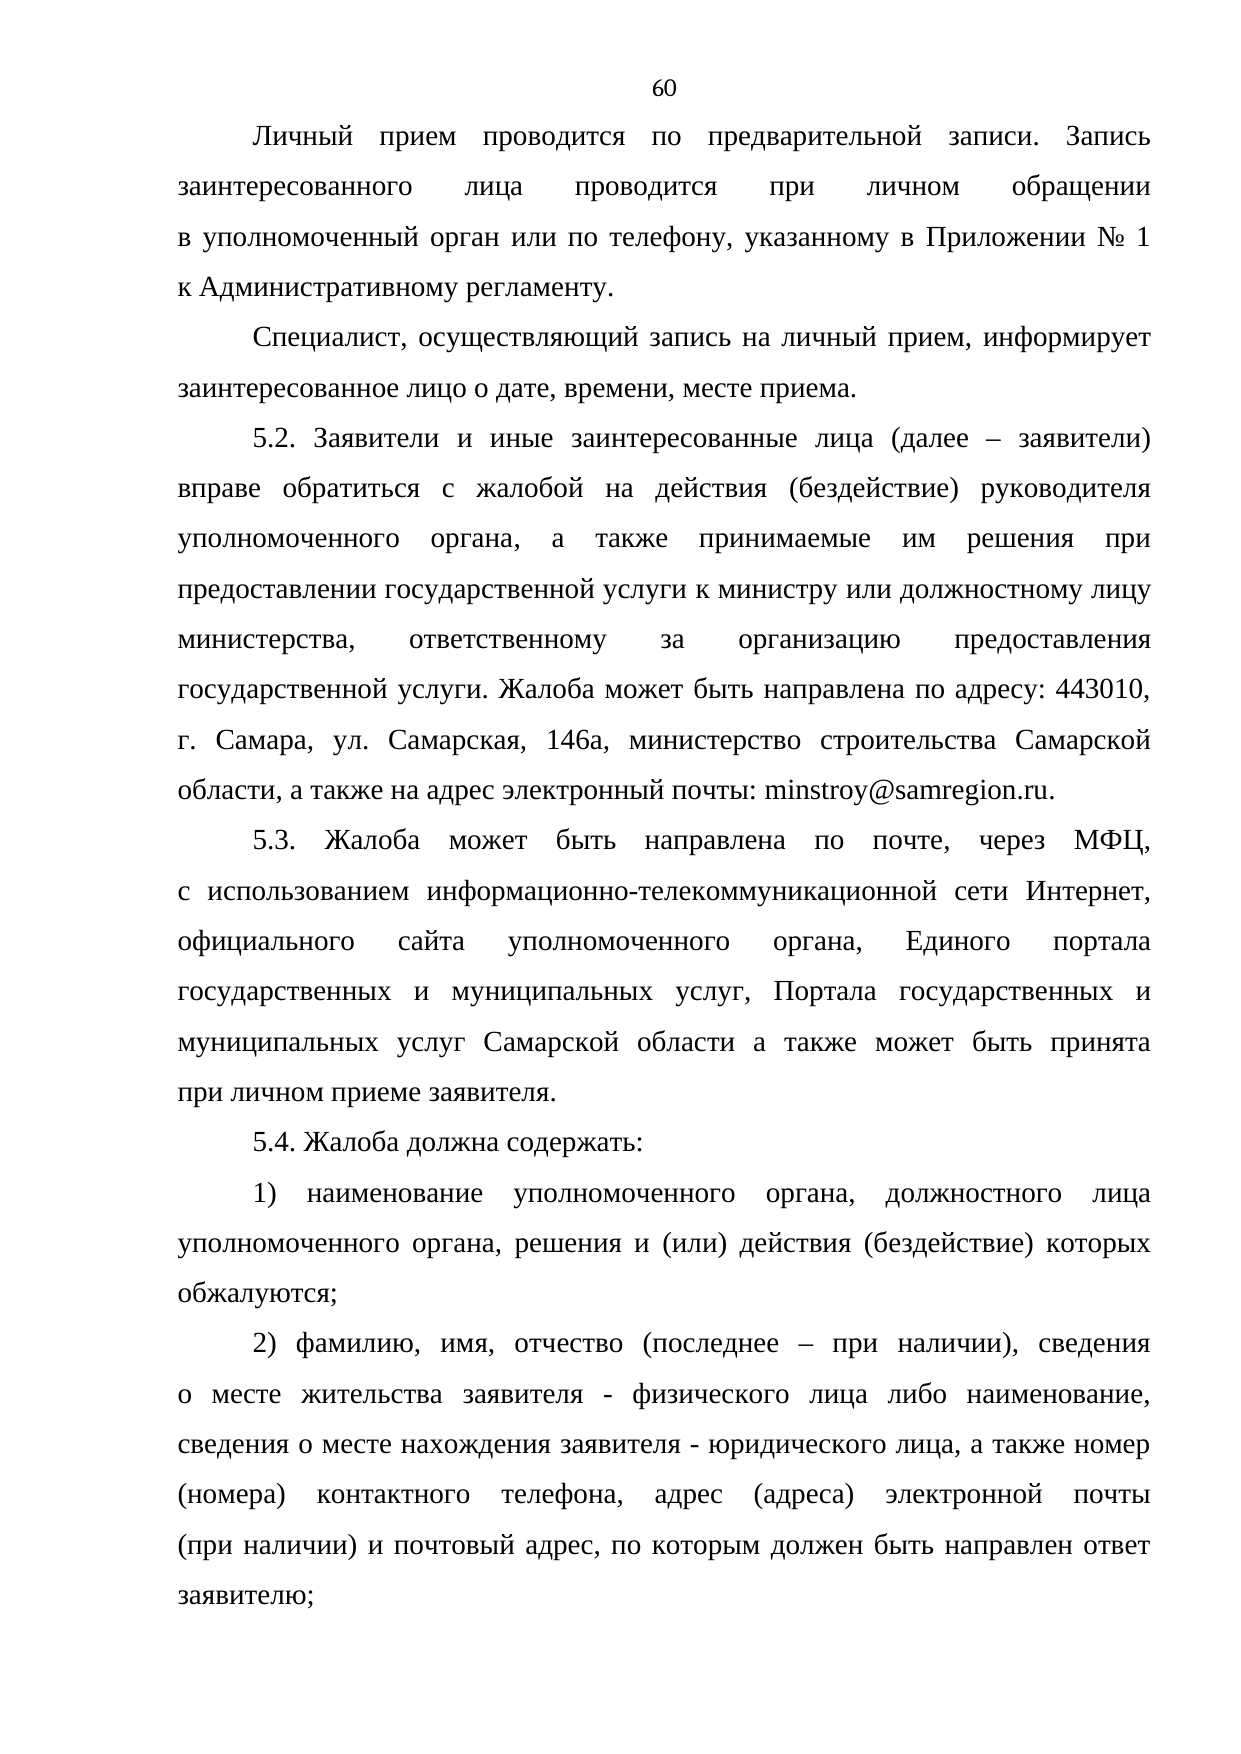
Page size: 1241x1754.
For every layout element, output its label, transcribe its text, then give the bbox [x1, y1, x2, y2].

text Специалист, осуществляющий запись на личный прием, информирует заинтересованное лицо о дате, времени, месте приема. [177, 319, 1152, 403]
text 5.3. Жалоба может быть направлена по почте, через МФЦ, с использованием информационно-телекоммуникационной сети Интернет, официального сайта уполномоченного органа, Единого портала государственных и муниципальных услуг, Портала государственных и муниципальных услуг Самарской области а также может быть принята при личном приеме заявителя. [177, 822, 1152, 1108]
text 1) наименование уполномоченного органа, должностного лица уполномоченного органа, решения и (или) действия (бездействие) которых обжалуются; [177, 1175, 1152, 1309]
text 5.4. Жалоба должна содержать: [177, 1124, 1152, 1158]
text 2) фамилию, имя, отчество (последнее – при наличии), сведения о месте жительства заявителя - физического лица либо наименование, сведения о месте нахождения заявителя - юридического лица, а также номер (номера) контактного телефона, адрес (адреса) электронной почты (при наличии) и почтовый адрес, по которым должен быть направлен ответ заявителю; [177, 1326, 1152, 1611]
text Личный прием проводится по предварительной записи. Запись заинтересованного лица проводится при личном обращении в уполномоченный орган или по телефону, указанному в Приложении № 1 к Административному регламенту. [177, 118, 1152, 303]
text 5.2. Заявители и иные заинтересованные лица (далее – заявители) вправе обратиться с жалобой на действия (бездействие) руководителя уполномоченного органа, а также принимаемые им решения при предоставлении государственной услуги к министру или должностному лицу министерства, ответственному за организацию предоставления государственной услуги. Жалоба может быть направлена по адресу: 443010, г. Самара, ул. Самарская, 146а, министерство строительства Самарской области, а также на адрес электронный почты: minstroy@samregion.ru. [177, 420, 1152, 806]
